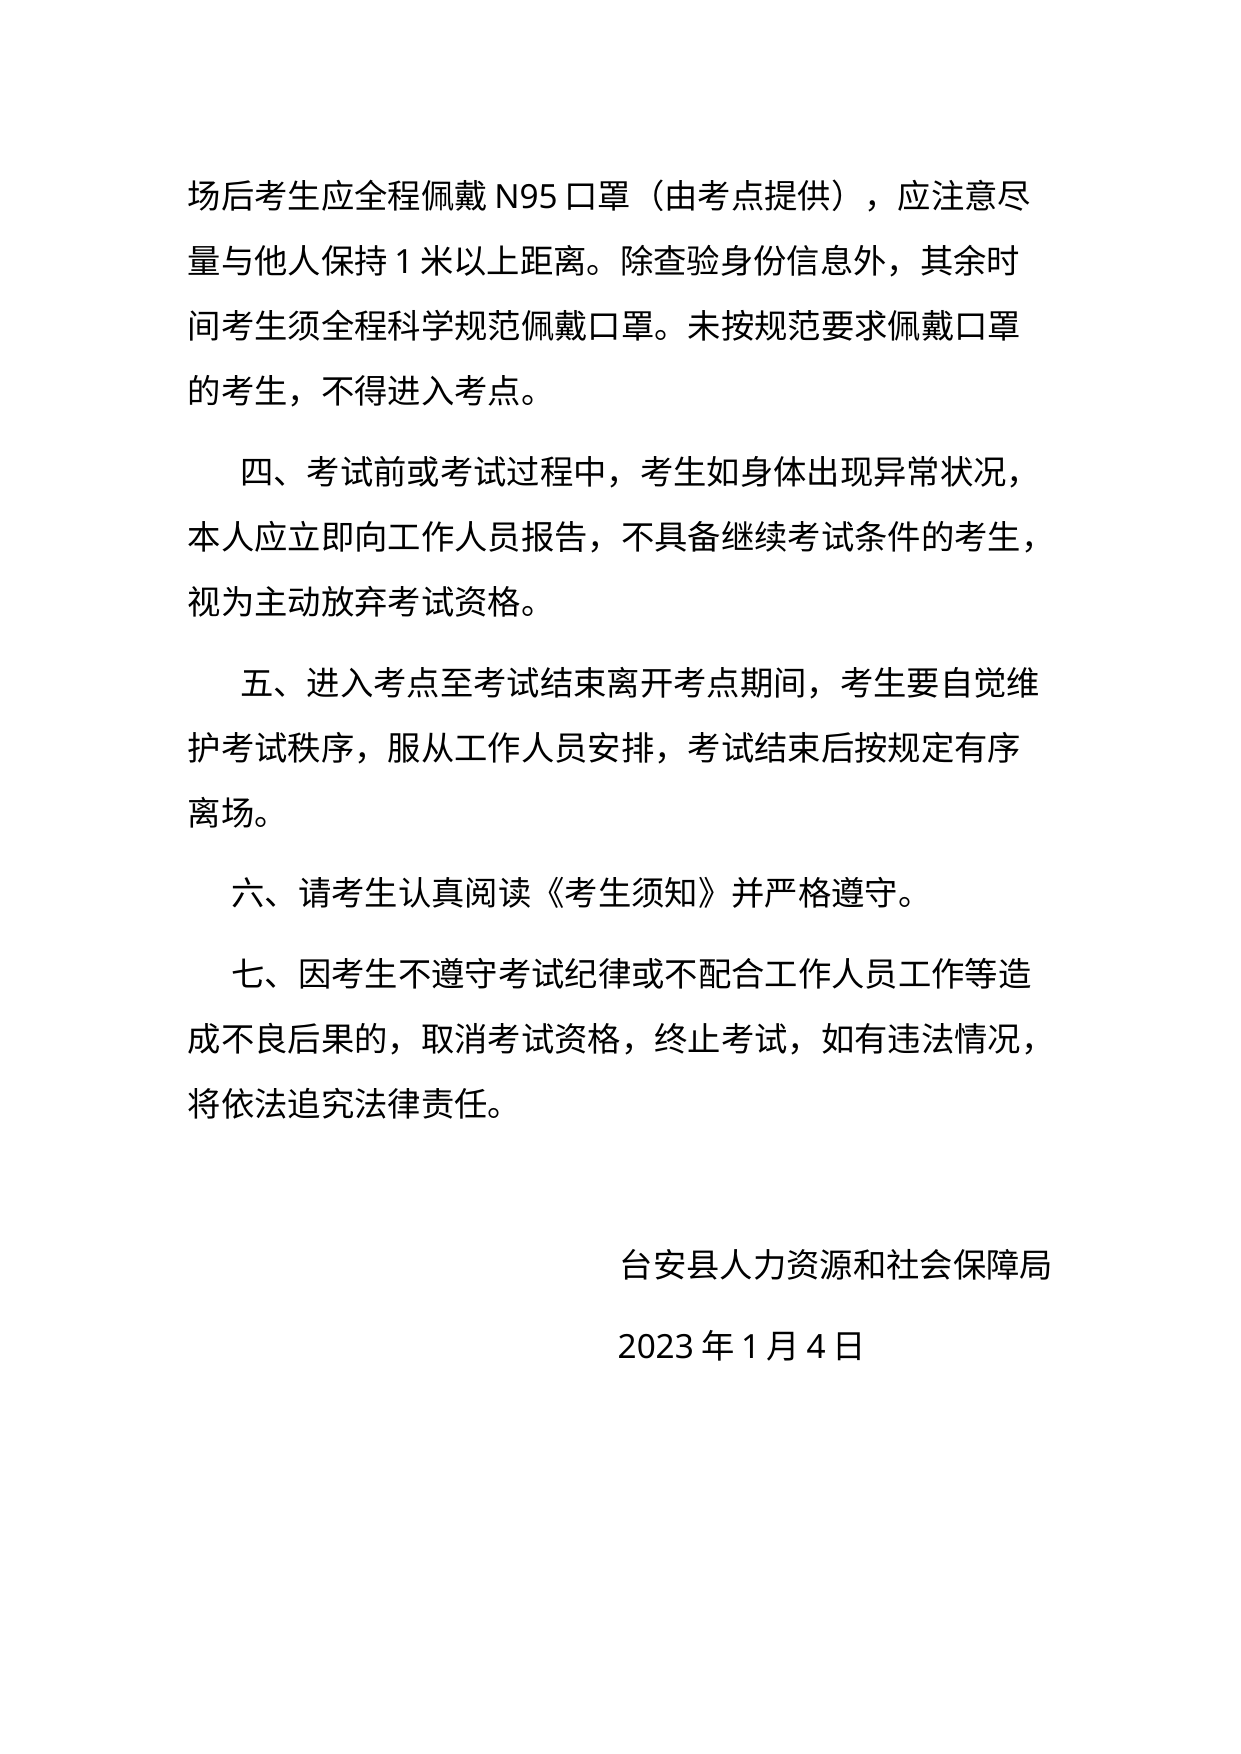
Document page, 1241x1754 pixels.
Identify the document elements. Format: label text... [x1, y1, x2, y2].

text 四、考试前或考试过程中，考生如身体出现异常状况，本人应立即向工作人员报告，不具备继续考试条件的考生，视为主动放弃考试资格。 [187, 438, 1053, 633]
text 2023年1月4日 [187, 1311, 1053, 1376]
text 六、请考生认真阅读《考生须知》并严格遵守。 [187, 859, 1053, 924]
text 七、因考生不遵守考试纪律或不配合工作人员工作等造成不良后果的，取消考试资格，终止考试，如有违法情况，将依法追究法律责任。 [187, 939, 1053, 1134]
text 台安县人力资源和社会保障局 [187, 1231, 1053, 1296]
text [187, 162, 1053, 422]
text 五、进入考点至考试结束离开考点期间，考生要自觉维护考试秩序，服从工作人员安排，考试结束后按规定有序离场。 [187, 648, 1053, 843]
